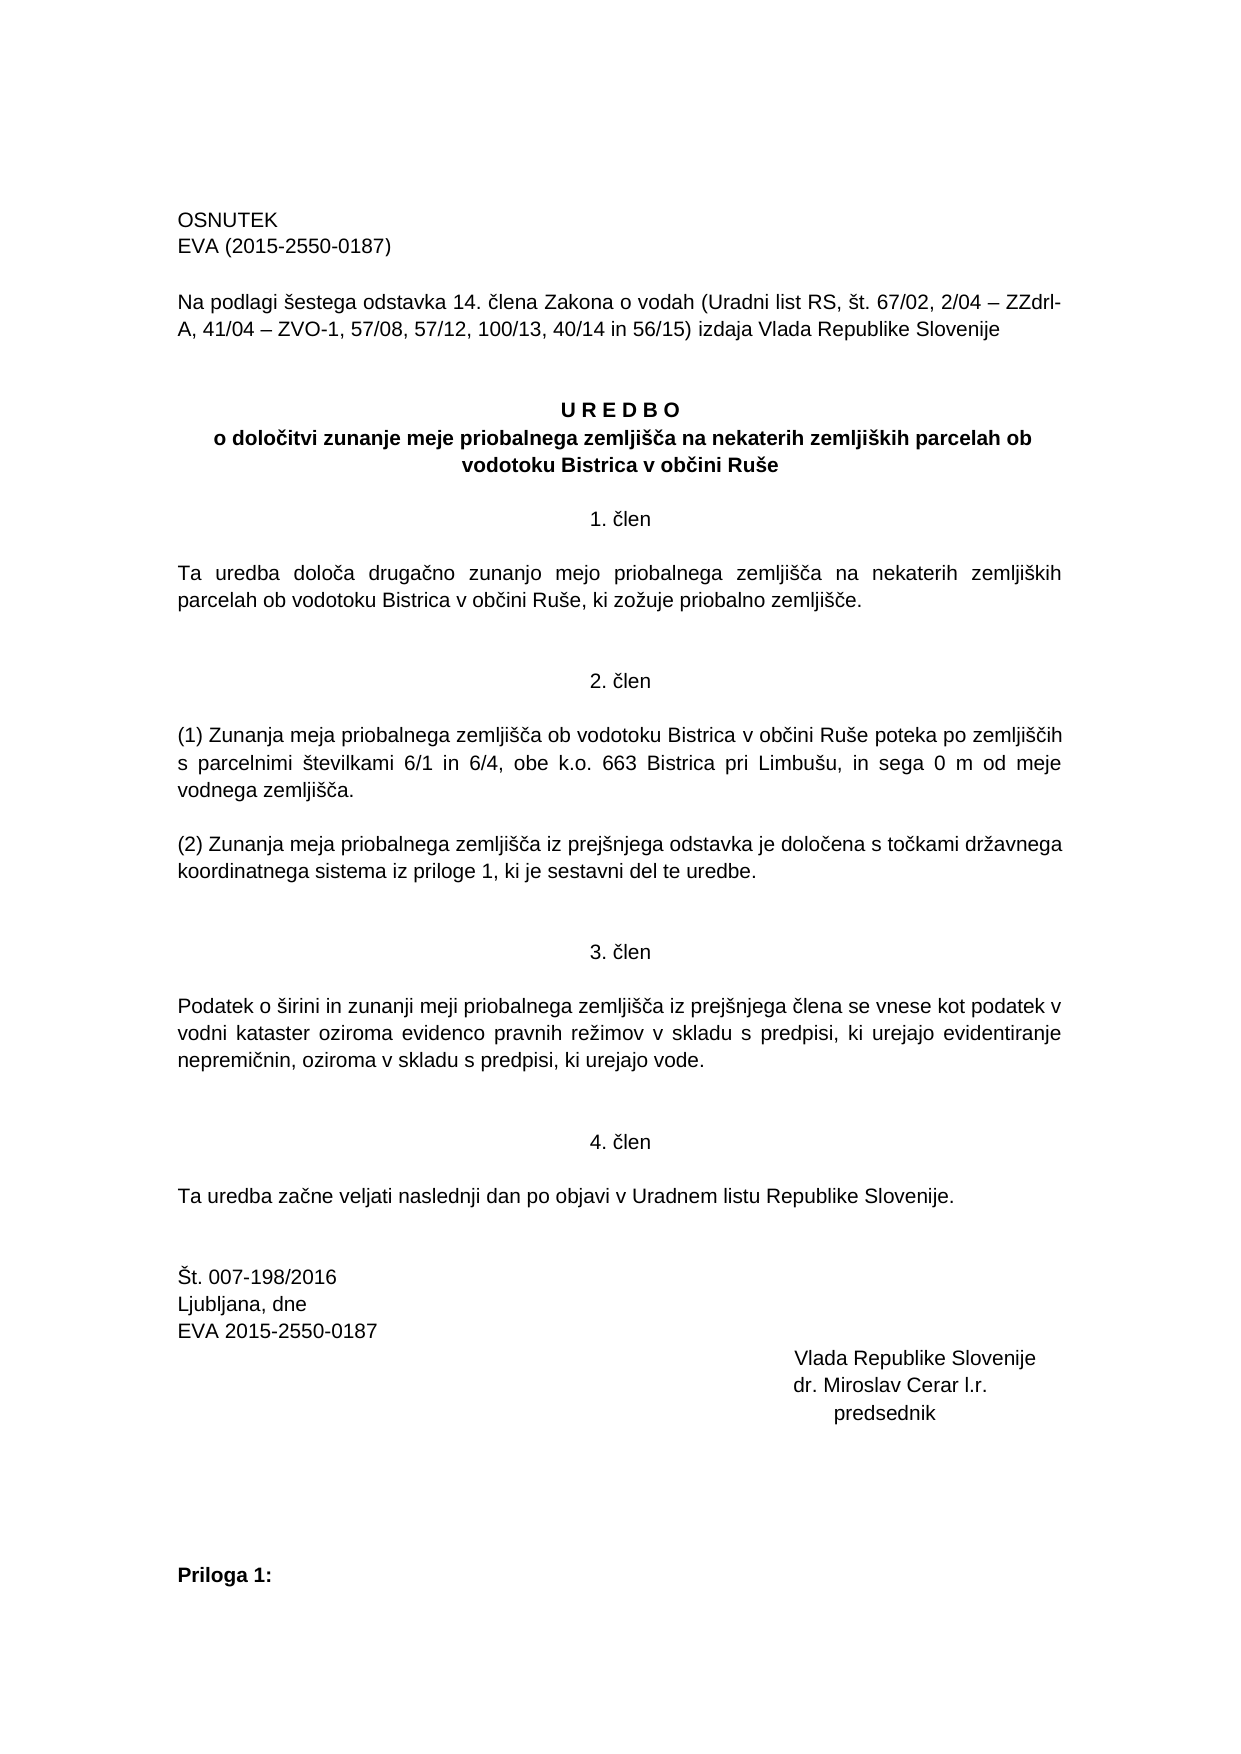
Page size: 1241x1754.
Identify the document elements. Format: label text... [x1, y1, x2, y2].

text 1. člen [177, 503, 1063, 531]
text Priloga 1: [177, 1560, 1063, 1587]
text predsednik [177, 1397, 1063, 1424]
text OSNUTEK [177, 204, 1063, 231]
text Podatek o širini in zunanji meji priobalnega zemljišča iz prejšnjega člena se vnese kot podatek v vodni kataster oziroma evidenco pravnih režimov v skladu s predpisi, ki urejajo evidentiranje nepremičnin, oziroma v skladu s predpisi, ki urejajo vode. [177, 991, 1063, 1072]
text (1) Zunanja meja priobalnega zemljišča ob vodotoku Bistrica v občini Ruše poteka po zemljiščih s parcelnimi številkami 6/1 in 6/4, obe k.o. 663 Bistrica pri Limbušu, in sega 0 m od meje vodnega zemljišča. [177, 720, 1063, 801]
text EVA (2015-2550-0187) [177, 231, 1063, 260]
text dr. Miroslav Cerar l.r. [177, 1370, 1063, 1397]
text EVA 2015-2550-0187 [177, 1316, 1063, 1343]
text Ta uredba določa drugačno zunanjo mejo priobalnega zemljišča na nekaterih zemljiških parcelah ob vodotoku Bistrica v občini Ruše, ki zožuje priobalno zemljišče. [177, 558, 1063, 612]
text Št. 007-198/2016 [177, 1262, 1063, 1289]
text 2. člen [177, 666, 1063, 693]
text Na podlagi šestega odstavka 14. člena Zakona o vodah (Uradni list RS, št. 67/02, 2/04 – ZZdrl-A, 41/04 – ZVO-1, 57/08, 57/12, 100/13, 40/14 in 56/15) izdaja Vlada Republike Slovenije [177, 287, 1063, 341]
text U R E D B O [177, 395, 1063, 422]
text Vlada Republike Slovenije [693, 1343, 1063, 1370]
text Ta uredba začne veljati naslednji dan po objavi v Uradnem listu Republike Slovenije. [177, 1181, 1063, 1208]
text (2) Zunanja meja priobalnega zemljišča iz prejšnjega odstavka je določena s točkami državnega koordinatnega sistema iz priloge 1, ki je sestavni del te uredbe. [177, 828, 1063, 883]
text o določitvi zunanje meje priobalnega zemljišča na nekaterih zemljiških parcelah ob vodotoku Bistrica v občini Ruše [177, 422, 1063, 476]
text 4. člen [177, 1126, 1063, 1153]
text Ljubljana, dne [177, 1289, 1063, 1316]
text 3. člen [177, 937, 1063, 964]
